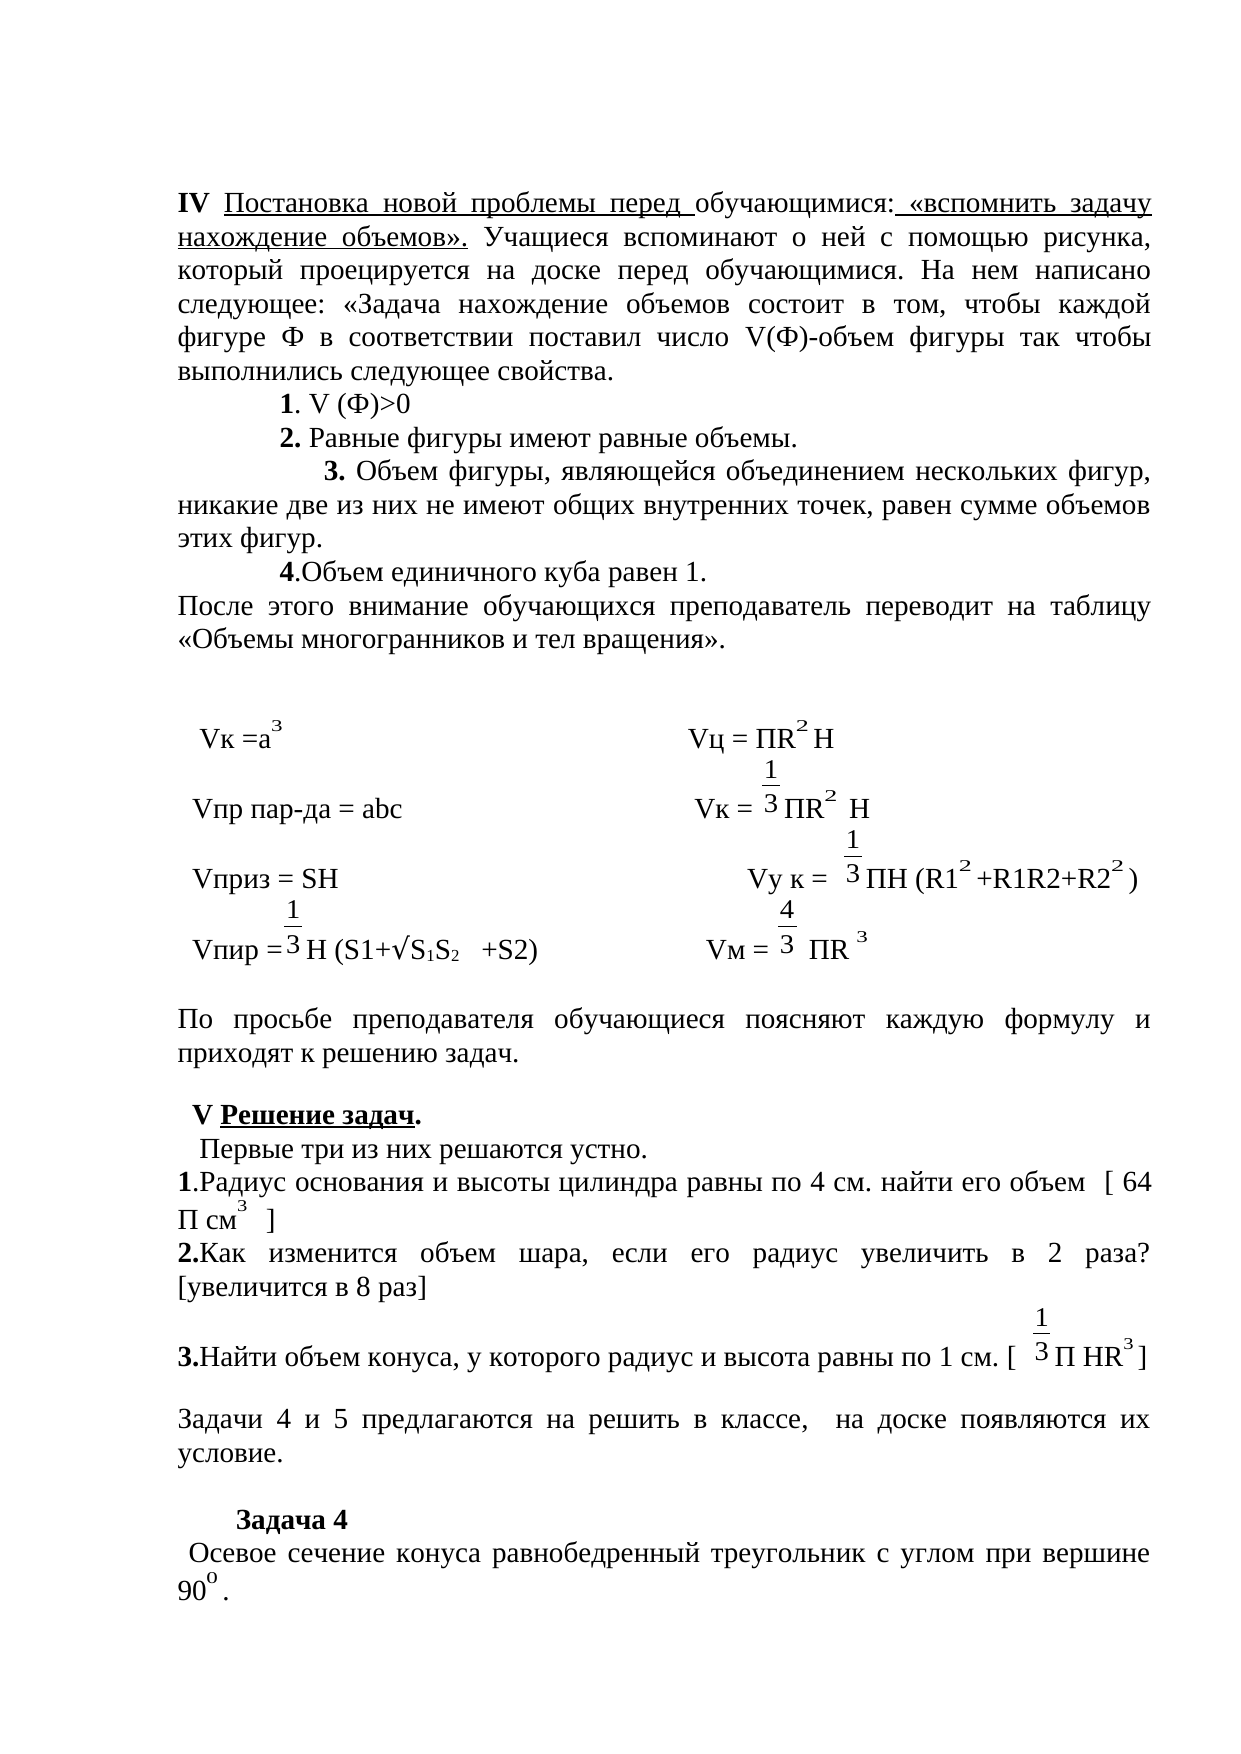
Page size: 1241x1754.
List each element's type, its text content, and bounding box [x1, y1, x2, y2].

text Осевое сечение конуса равнобедренный треугольник с углом при вершине 90. [177, 1536, 1152, 1607]
text 1.Радиус основания и высоты цилиндра равны по 4 см. найти его объем [ 64 П см ] [177, 1164, 1152, 1235]
text После этого внимание обучающихся преподаватель переводит на таблицу «Объемы многогранников и тел вращения». [177, 588, 1152, 655]
text Vпир =H (S1+√S1S2 +S2) Vм = ПR [177, 895, 1152, 968]
text 3. Объем фигуры, являющейся объединением нескольких фигур, никакие две из них не имеют общих внутренних точек, равен сумме объемов этих фигур. [177, 453, 1152, 554]
text Задача 4 [177, 1502, 1152, 1536]
text IV Постановка новой проблемы перед обучающимися: «вспомнить задачу нахождение объемов». Учащиеся вспоминают о ней с помощью рисунка, который проецируется на доске перед обучающимися. На нем написано следующее: «Задача нахождение объемов состоит в том, чтобы каждой фигуре Ф в соответствии поставил число V(Ф)-объем фигуры так чтобы выполнились следующее свойства. [177, 185, 1152, 386]
text 3.Найти объем конуса, у которого радиус и высота равны по 1 см. [ П HR] [177, 1302, 1152, 1373]
text 2.Как изменится объем шара, если его радиус увеличить в 2 раза? [увеличится в 8 раз] [177, 1235, 1152, 1302]
text V Решение задач. [177, 1097, 1152, 1131]
text 4.Объем единичного куба равен 1. [177, 554, 1152, 588]
text По просьбе преподавателя обучающиеся поясняют каждую формулу и приходят к решению задач. [177, 1001, 1152, 1068]
text Vприз = SH Vу к = ПH (R1+R1R2+R2) [177, 825, 1152, 895]
text 1. V (Ф)>0 [177, 386, 1152, 420]
text 2. Равные фигуры имеют равные объемы. [177, 420, 1152, 453]
text Vпр пар-да = abc Vк = ПR H [177, 754, 1152, 825]
text Vк =a Vц = ПRH [177, 717, 1152, 754]
text Первые три из них решаются устно. [177, 1131, 1152, 1164]
text Задачи 4 и 5 предлагаются на решить в классе, на доске появляются их условие. [177, 1401, 1152, 1468]
